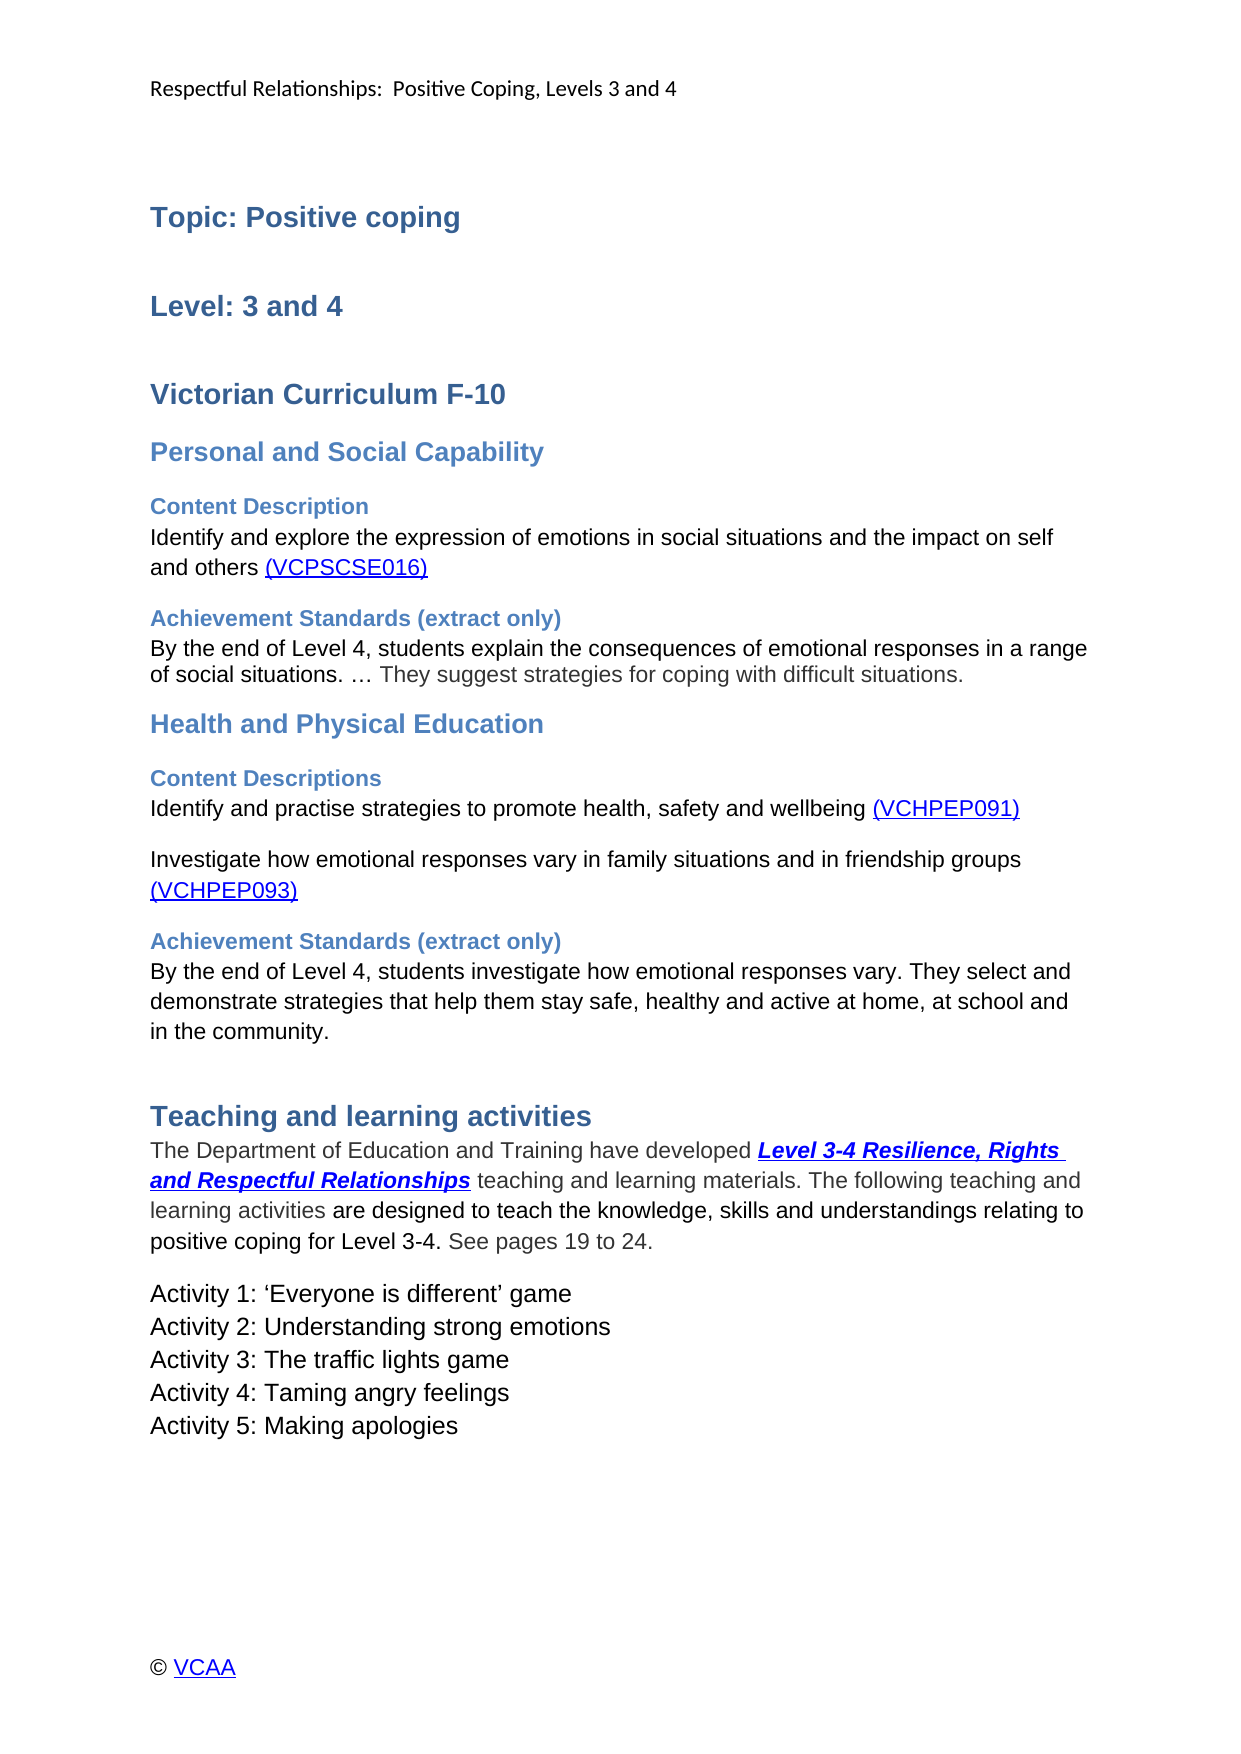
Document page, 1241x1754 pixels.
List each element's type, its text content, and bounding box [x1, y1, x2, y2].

subtitle Achievement Standards (extract only) [150, 928, 1090, 954]
subtitle Achievement Standards (extract only) [150, 605, 1090, 631]
text Activity 5: Making apologies [150, 1411, 1090, 1439]
subtitle Teaching and learning activities [150, 1098, 1090, 1132]
subtitle Health and Physical Education [150, 708, 1090, 740]
text Identify and explore the expression of emotions in social situations and the impact on self and others (VCPSCSE016) [150, 523, 1090, 580]
text Activity 1: ‘Everyone is different’ game [150, 1279, 1090, 1307]
text Activity 2: Understanding strong emotions [150, 1312, 1090, 1341]
subtitle Victorian Curriculum F-10 [150, 377, 1090, 411]
text Identify and practise strategies to promote health, safety and wellbeing (VCHPEP091) [150, 795, 1090, 822]
text Activity 4: Taming angry feelings [150, 1378, 1090, 1407]
subtitle Personal and Social Capability [150, 436, 1090, 468]
subtitle Level: 3 and 4 [150, 288, 1090, 322]
text By the end of Level 4, students investigate how emotional responses vary. They select and demonstrate strategies that help them stay safe, healthy and active at home, at school and in the community. [150, 958, 1090, 1045]
text Investigate how emotional responses vary in family situations and in friendship groups (VCHPEP093) [150, 846, 1090, 903]
subtitle Topic: Positive coping [150, 200, 1090, 233]
text The Department of Education and Training have developed Level 3-4 Resilience, Rights and Respectful Relationships teaching and learning materials. The following teaching and learning activities are designed to teach the knowledge, skills and understandings relating to positive coping for Level 3-4. See pages 19 to 24. [150, 1137, 1090, 1254]
subtitle Content Description [150, 493, 1090, 519]
text By the end of Level 4, students explain the consequences of emotional responses in a range of social situations. … They suggest strategies for coping with difficult situations. [379, 635, 1090, 688]
text Activity 3: The traffic lights game [150, 1345, 1090, 1373]
subtitle Content Descriptions [150, 765, 1090, 792]
